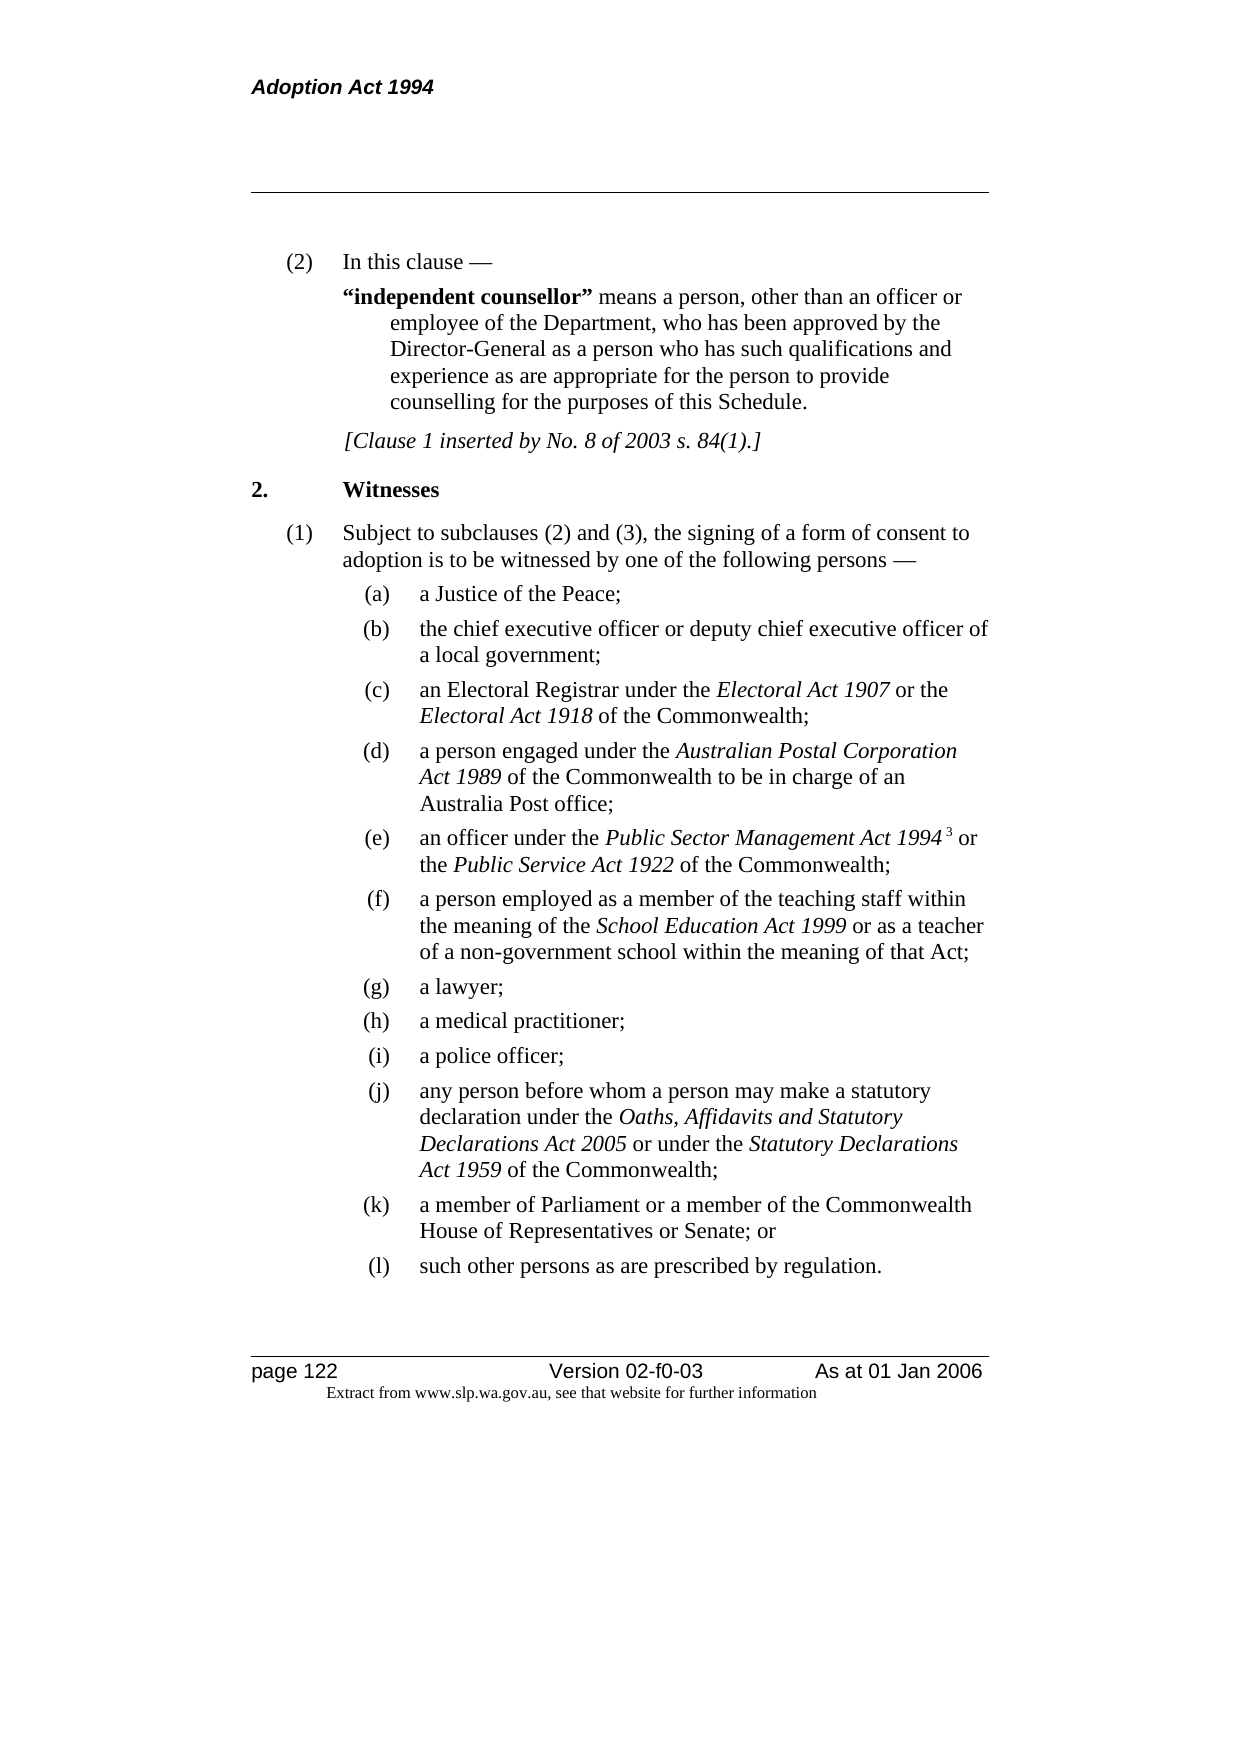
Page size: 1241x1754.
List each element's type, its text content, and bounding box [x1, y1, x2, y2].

text (a) a Justice of the Peace; [251, 580, 989, 607]
text (e) an officer under the Public Sector Management Act 1994 3 or the Public Service Act 1922 of the Commonwealth; [251, 824, 989, 877]
text (l) such other persons as are prescribed by regulation. [251, 1252, 989, 1278]
text (h) a medical practitioner; [251, 1008, 989, 1034]
text (1) Subject to subclauses (2) and (3), the signing of a form of consent to adoption is to be witnessed by one of the following persons — [251, 519, 989, 572]
text “independent counsellor” means a person, other than an officer or employee of the Department, who has been approved by the Director-General as a person who has such qualifications and experience as are appropriate for the person to provide counselling for the purposes of this Schedule. [251, 283, 989, 414]
text (d) a person engaged under the Australian Postal Corporation Act 1989 of the Commonwealth to be in charge of an Australia Post office; [251, 737, 989, 816]
text (f) a person employed as a member of the teaching staff within the meaning of the School Education Act 1999 or as a teacher of a non-government school within the meaning of that Act; [251, 886, 989, 964]
text (j) any person before whom a person may make a statutory declaration under the Oaths, Affidavits and Statutory Declarations Act 2005 or under the Statutory Declarations Act 1959 of the Commonwealth; [251, 1077, 989, 1182]
text (c) an Electoral Registrar under the Electoral Act 1907 or the Electoral Act 1918 of the Commonwealth; [251, 676, 989, 729]
text [Clause 1 inserted by No. 8 of 2003 s. 84(1).] [251, 427, 989, 453]
text (b) the chief executive officer or deputy chief executive officer of a local government; [251, 615, 989, 668]
subtitle 2. Witnesses [251, 476, 989, 503]
text (k) a member of Parliament or a member of the Commonwealth House of Representatives or Senate; or [251, 1191, 989, 1243]
text (i) a police officer; [251, 1042, 989, 1069]
text (2) In this clause — [251, 248, 989, 274]
text (g) a lawyer; [251, 973, 989, 999]
